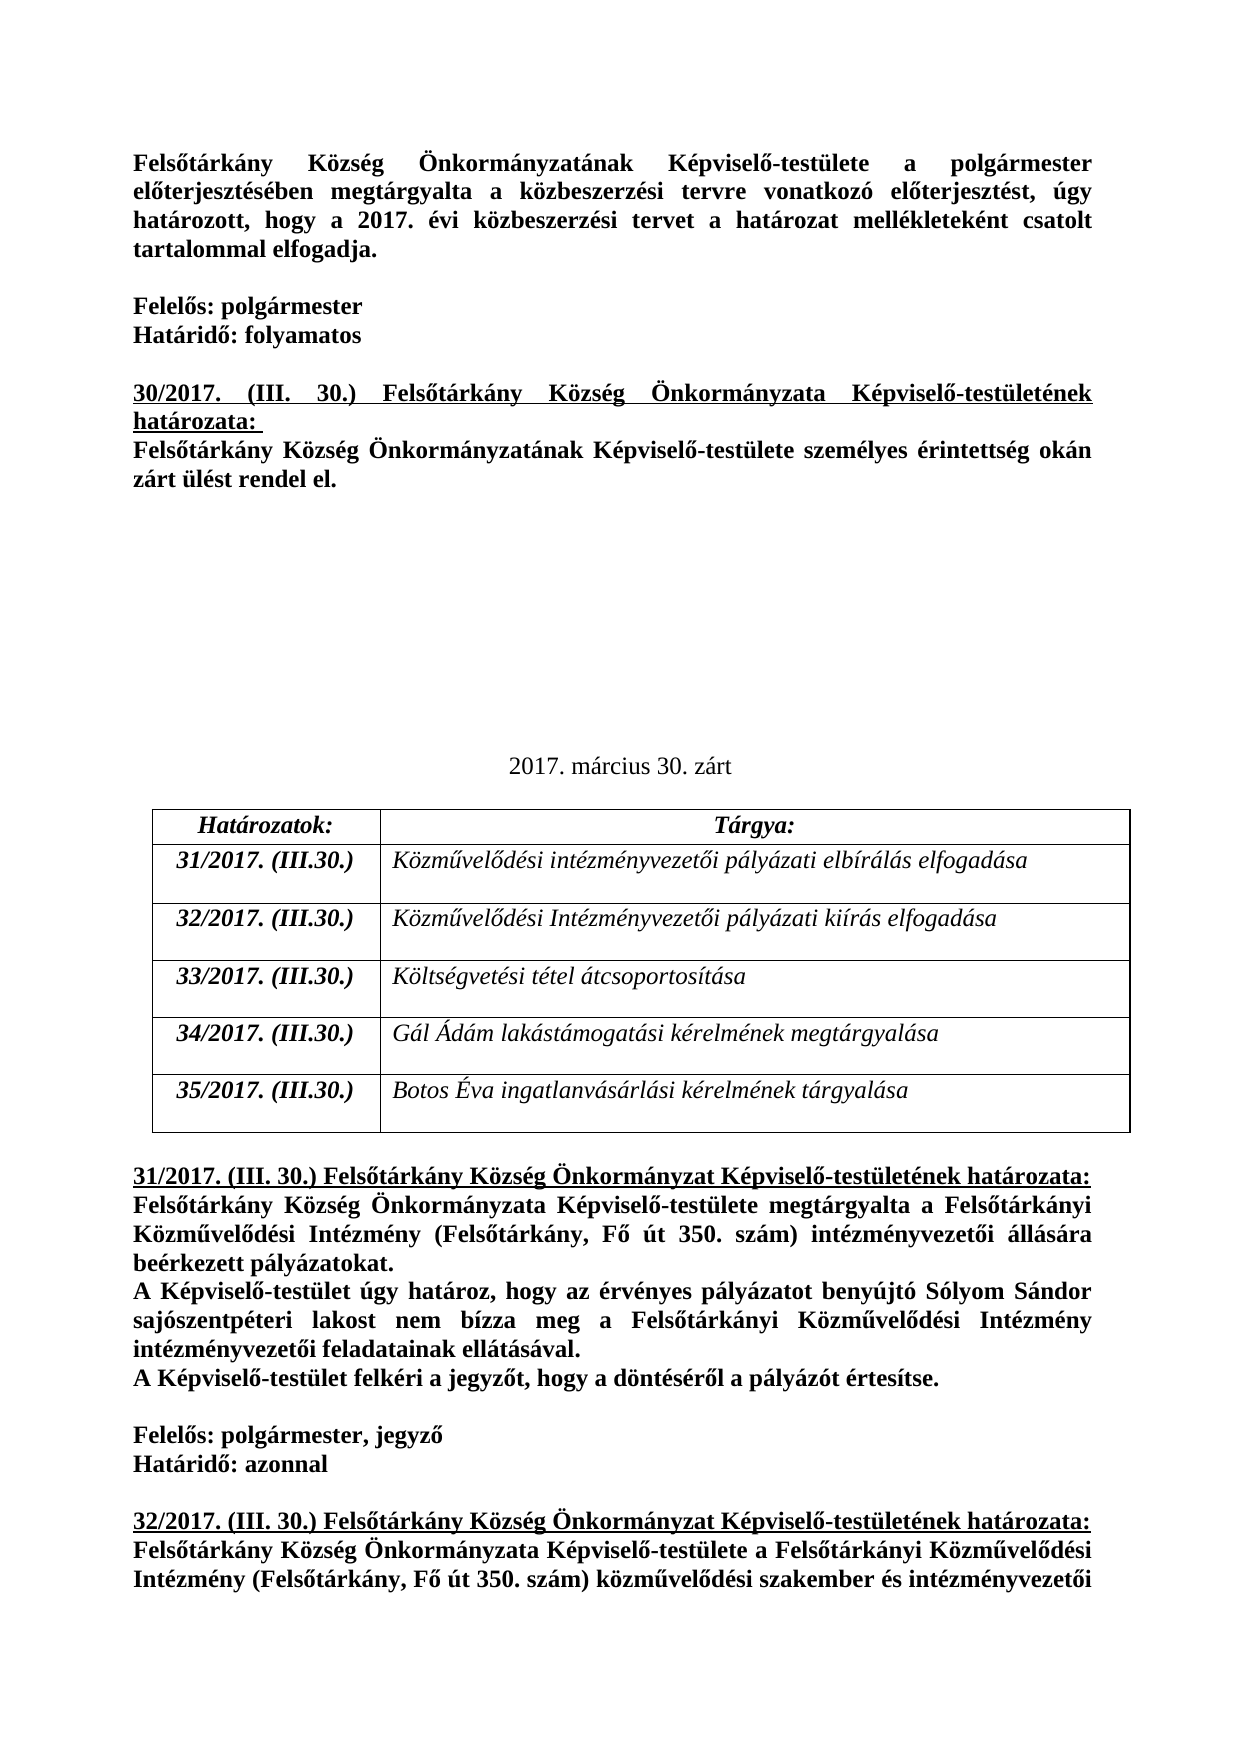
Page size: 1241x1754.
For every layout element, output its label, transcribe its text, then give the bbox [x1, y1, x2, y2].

text 30/2017. (III. 30.) Felsőtárkány Község Önkormányzata Képviselő-testületének határozata: [133, 378, 1093, 403]
text 30/2017. (III. 30.) Felsőtárkány Község Önkormányzata Képviselő-testületének határozata: [133, 404, 1093, 435]
text Felsőtárkány Község Önkormányzatának Képviselő-testülete a polgármester előterjesztésében megtárgyalta a közbeszerzési tervre vonatkozó előterjesztést, úgy határozott, hogy a 2017. évi közbeszerzési tervet a határozat mellékleteként csatolt tartalommal elfogadja. [133, 148, 1093, 263]
table_cell Botos Éva ingatlanvásárlási kérelmének tárgyalása [381, 1075, 1129, 1132]
table_cell Költségvetési tétel átcsoportosítása [381, 961, 1129, 1017]
table_cell 32/2017. (III.30.) [153, 904, 380, 960]
table_cell 34/2017. (III.30.) [153, 1018, 380, 1074]
table_cell 35/2017. (III.30.) [153, 1075, 380, 1132]
text A Képviselő-testület úgy határoz, hogy az érvényes pályázatot benyújtó Sólyom Sándor sajószentpéteri lakost nem bízza meg a Felsőtárkányi Közművelődési Intézmény intézményvezetői feladatainak ellátásával. [133, 1276, 1093, 1363]
text A Képviselő-testület felkéri a jegyzőt, hogy a döntéséről a pályázót értesítse. [133, 1363, 1093, 1391]
table_header Tárgya: [381, 810, 1129, 844]
text 2017. március 30. zárt [148, 751, 1093, 780]
text Határidő: folyamatos [133, 320, 1093, 349]
table_cell Közművelődési Intézményvezetői pályázati kiírás elfogadása [381, 904, 1129, 960]
text 32/2017. (III. 30.) Felsőtárkány Község Önkormányzat Képviselő-testületének határozata: [133, 1506, 1093, 1535]
text Határidő: azonnal [133, 1449, 1093, 1478]
text Felelős: polgármester, jegyző [133, 1420, 1093, 1449]
table_header Határozatok: [153, 810, 380, 844]
table_cell 33/2017. (III.30.) [153, 961, 380, 1017]
text 31/2017. (III. 30.) Felsőtárkány Község Önkormányzat Képviselő-testületének határozata: [133, 1161, 1093, 1190]
table_cell Gál Ádám lakástámogatási kérelmének megtárgyalása [381, 1018, 1129, 1074]
table_cell Közművelődési intézményvezetői pályázati elbírálás elfogadása [381, 845, 1129, 902]
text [133, 1535, 1093, 1593]
text Felsőtárkány Község Önkormányzatának Képviselő-testülete személyes érintettség okán zárt ülést rendel el. [133, 435, 1093, 493]
text Felsőtárkány Község Önkormányzata Képviselő-testülete megtárgyalta a Felsőtárkányi Közművelődési Intézmény (Felsőtárkány, Fő út 350. szám) intézményvezetői állására beérkezett pályázatokat. [133, 1190, 1093, 1276]
table_cell 31/2017. (III.30.) [153, 845, 380, 902]
text Felelős: polgármester [133, 291, 1093, 320]
